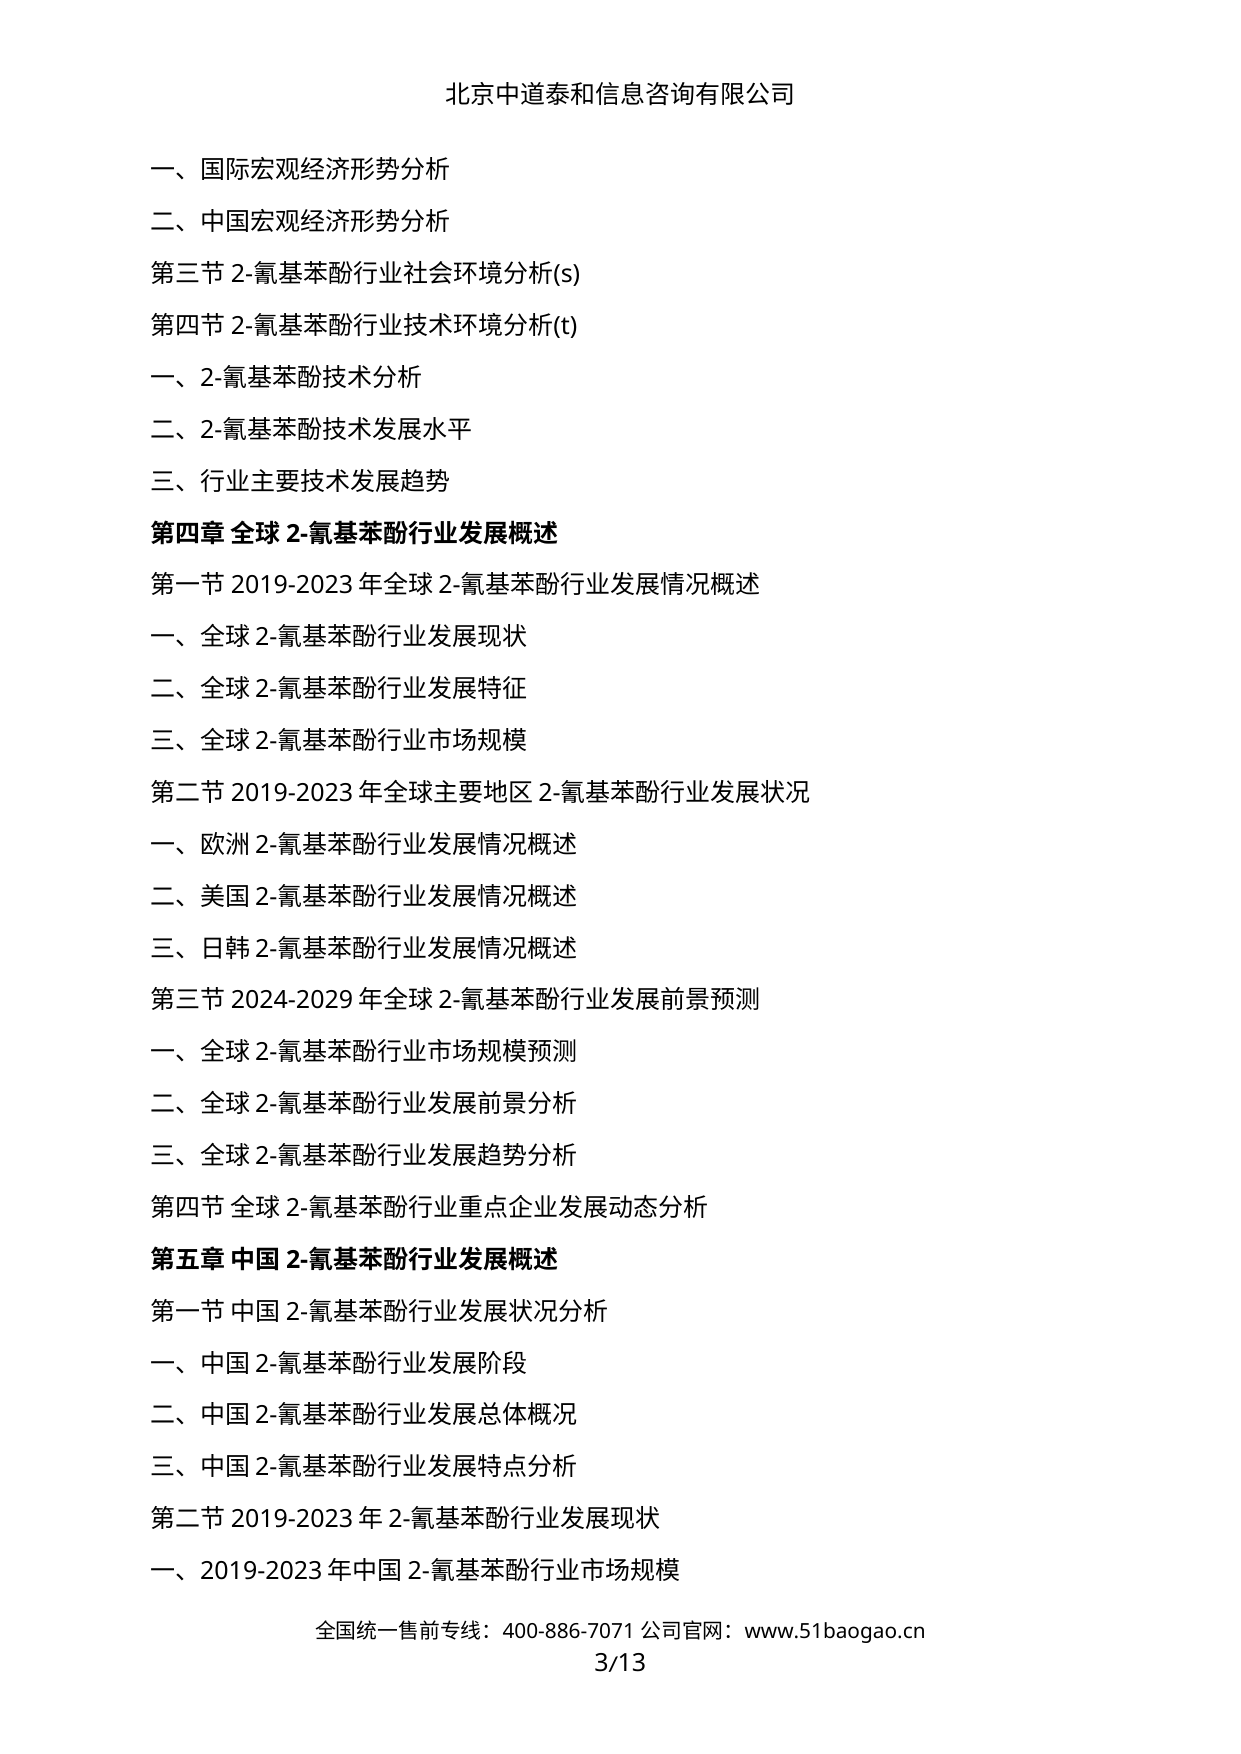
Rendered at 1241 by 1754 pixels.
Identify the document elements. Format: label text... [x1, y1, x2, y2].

text 一、2-氰基苯酚技术分析 [150, 357, 1090, 394]
text 第三节 2-氰基苯酚行业社会环境分析(s) [150, 254, 1090, 290]
text 二、中国2-氰基苯酚行业发展总体概况 [150, 1395, 1090, 1431]
text 一、全球2-氰基苯酚行业市场规模预测 [150, 1032, 1090, 1068]
text 第五章 中国2-氰基苯酚行业发展概述 [150, 1239, 1090, 1276]
text 三、行业主要技术发展趋势 [150, 461, 1090, 497]
text 三、日韩2-氰基苯酚行业发展情况概述 [150, 928, 1090, 964]
text 第四章 全球2-氰基苯酚行业发展概述 [150, 513, 1090, 549]
text 一、国际宏观经济形势分析 [150, 150, 1090, 186]
text 第一节 2019-2023年全球2-氰基苯酚行业发展情况概述 [150, 565, 1090, 601]
text 二、2-氰基苯酚技术发展水平 [150, 409, 1090, 446]
text 二、全球2-氰基苯酚行业发展特征 [150, 669, 1090, 705]
text 第二节 2019-2023年全球主要地区2-氰基苯酚行业发展状况 [150, 772, 1090, 809]
text 二、美国2-氰基苯酚行业发展情况概述 [150, 876, 1090, 912]
text 第一节 中国2-氰基苯酚行业发展状况分析 [150, 1291, 1090, 1327]
text 一、欧洲2-氰基苯酚行业发展情况概述 [150, 824, 1090, 861]
text 二、全球2-氰基苯酚行业发展前景分析 [150, 1084, 1090, 1120]
text 第四节 全球2-氰基苯酚行业重点企业发展动态分析 [150, 1187, 1090, 1224]
text 第四节 2-氰基苯酚行业技术环境分析(t) [150, 306, 1090, 342]
text 第二节 2019-2023年2-氰基苯酚行业发展现状 [150, 1499, 1090, 1535]
text 一、2019-2023年中国2-氰基苯酚行业市场规模 [150, 1551, 1090, 1587]
text 一、全球2-氰基苯酚行业发展现状 [150, 617, 1090, 653]
text 三、全球2-氰基苯酚行业市场规模 [150, 721, 1090, 757]
text 二、中国宏观经济形势分析 [150, 202, 1090, 238]
text 三、全球2-氰基苯酚行业发展趋势分析 [150, 1136, 1090, 1172]
text 一、中国2-氰基苯酚行业发展阶段 [150, 1343, 1090, 1379]
text 三、中国2-氰基苯酚行业发展特点分析 [150, 1447, 1090, 1483]
text 第三节 2024-2029年全球2-氰基苯酚行业发展前景预测 [150, 980, 1090, 1016]
